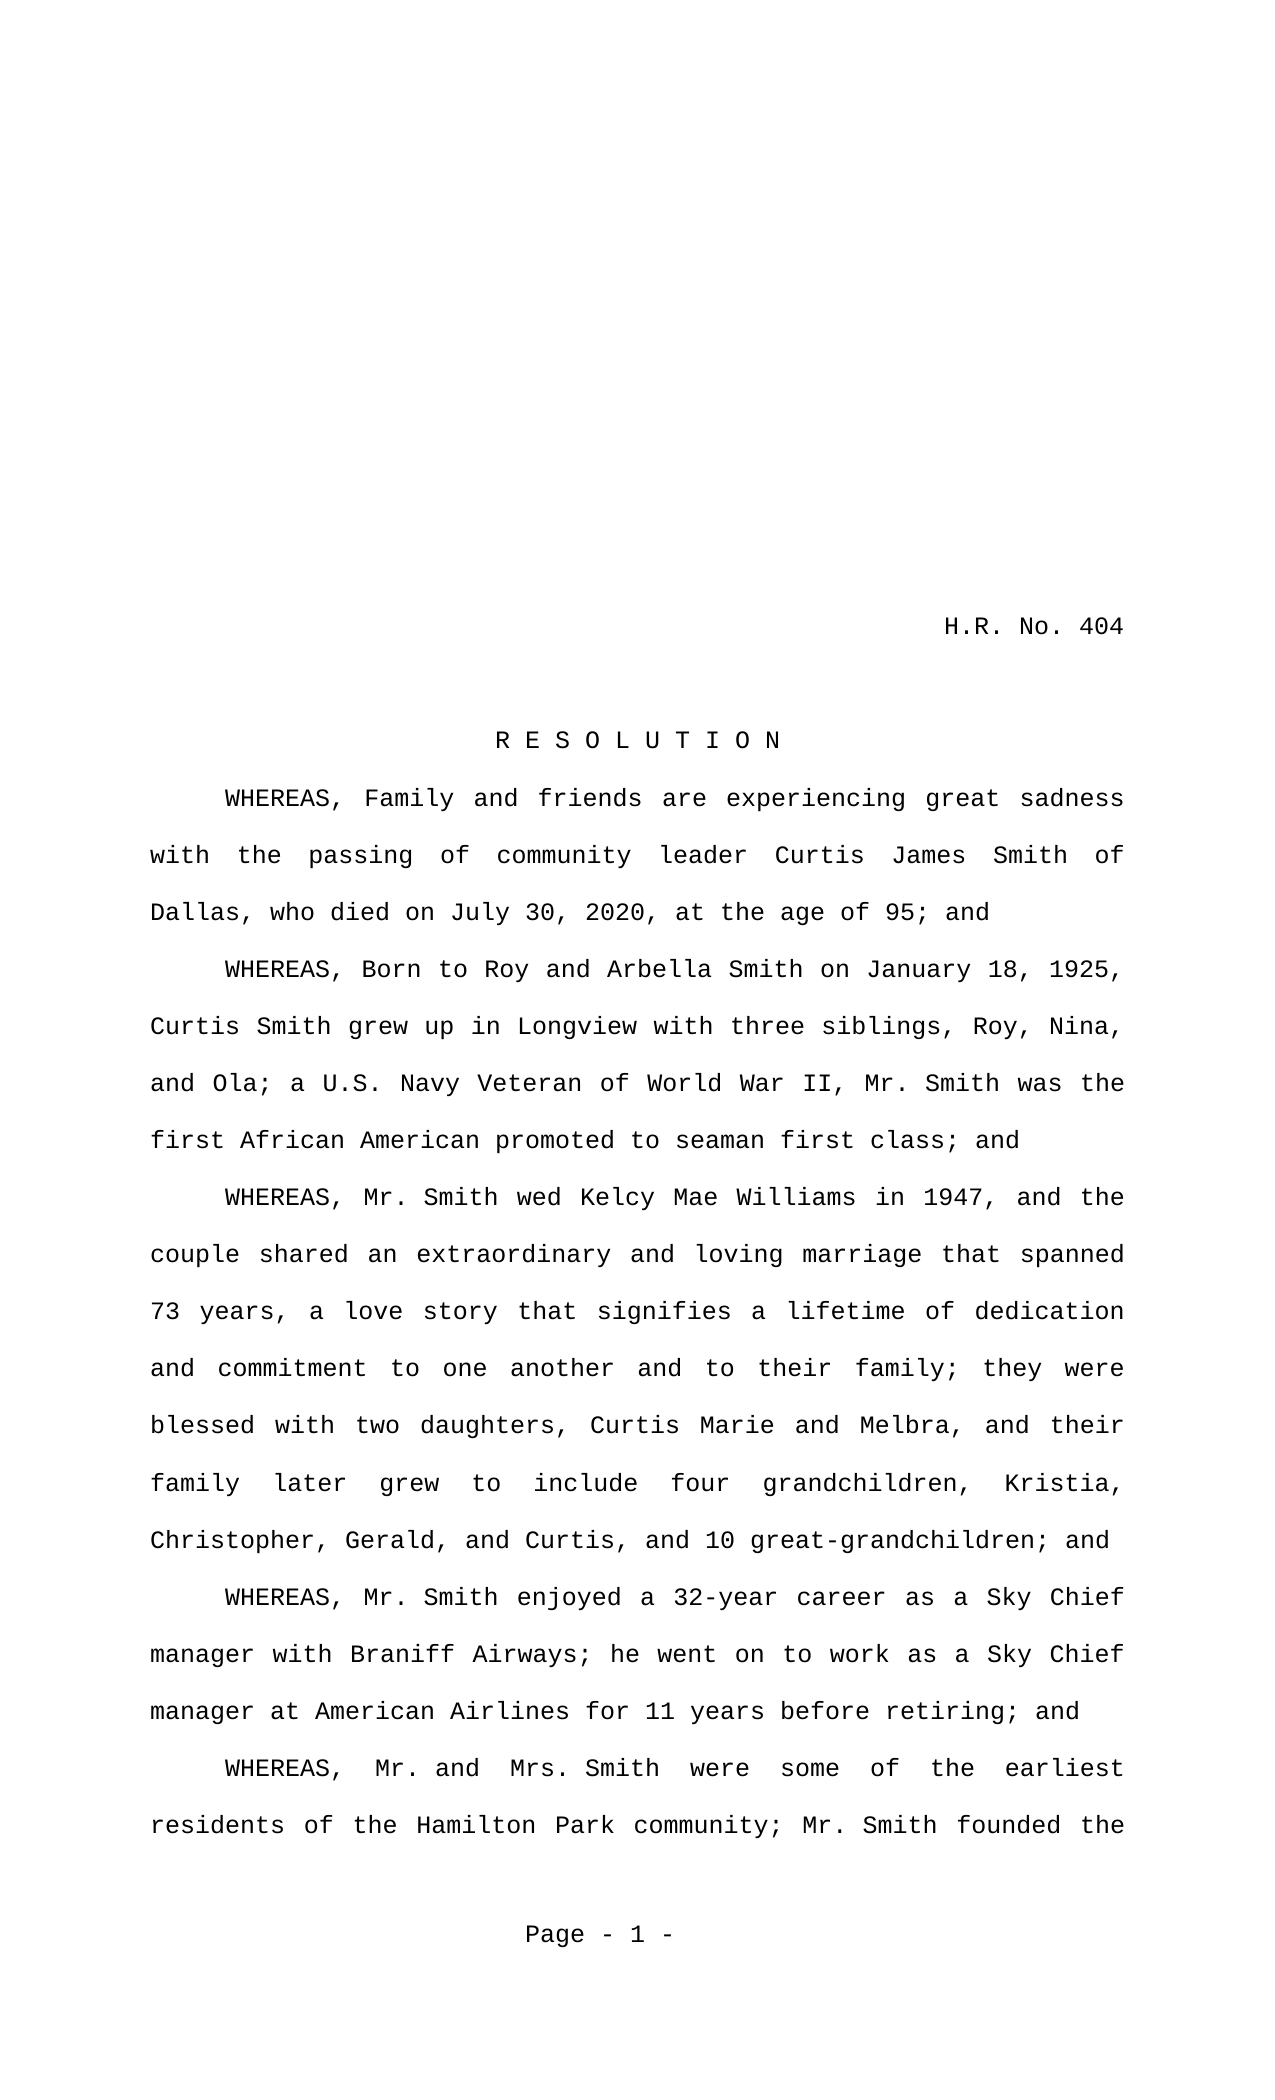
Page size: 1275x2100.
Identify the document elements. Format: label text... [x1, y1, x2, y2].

text WHEREAS, Mr. Smith enjoyed a 32-year career as a Sky Chief manager with Braniff Airways; he went on to work as a Sky Chief manager at American Airlines for 11 years before retiring; and [150, 1584, 1125, 1727]
text R E S O L U T I O N [150, 728, 1125, 756]
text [150, 1755, 1125, 1841]
text WHEREAS, Family and friends are experiencing great sadness with the passing of community leader Curtis James Smith of Dallas, who died on July 30, 2020, at the age of 95; and [150, 785, 1125, 928]
text H.R. No. 404 [150, 614, 1125, 642]
text WHEREAS, Mr. Smith wed Kelcy Mae Williams in 1947, and the couple shared an extraordinary and loving marriage that spanned 73 years, a love story that signifies a lifetime of dedication and commitment to one another and to their family; they were blessed with two daughters, Curtis Marie and Melbra, and their family later grew to include four grandchildren, Kristia, Christopher, Gerald, and Curtis, and 10 great-grandchildren; and [150, 1184, 1125, 1556]
text WHEREAS, Born to Roy and Arbella Smith on January 18, 1925, Curtis Smith grew up in Longview with three siblings, Roy, Nina, and Ola; a U.S. Navy Veteran of World War II, Mr. Smith was the first African American promoted to seaman first class; and [150, 956, 1125, 1156]
